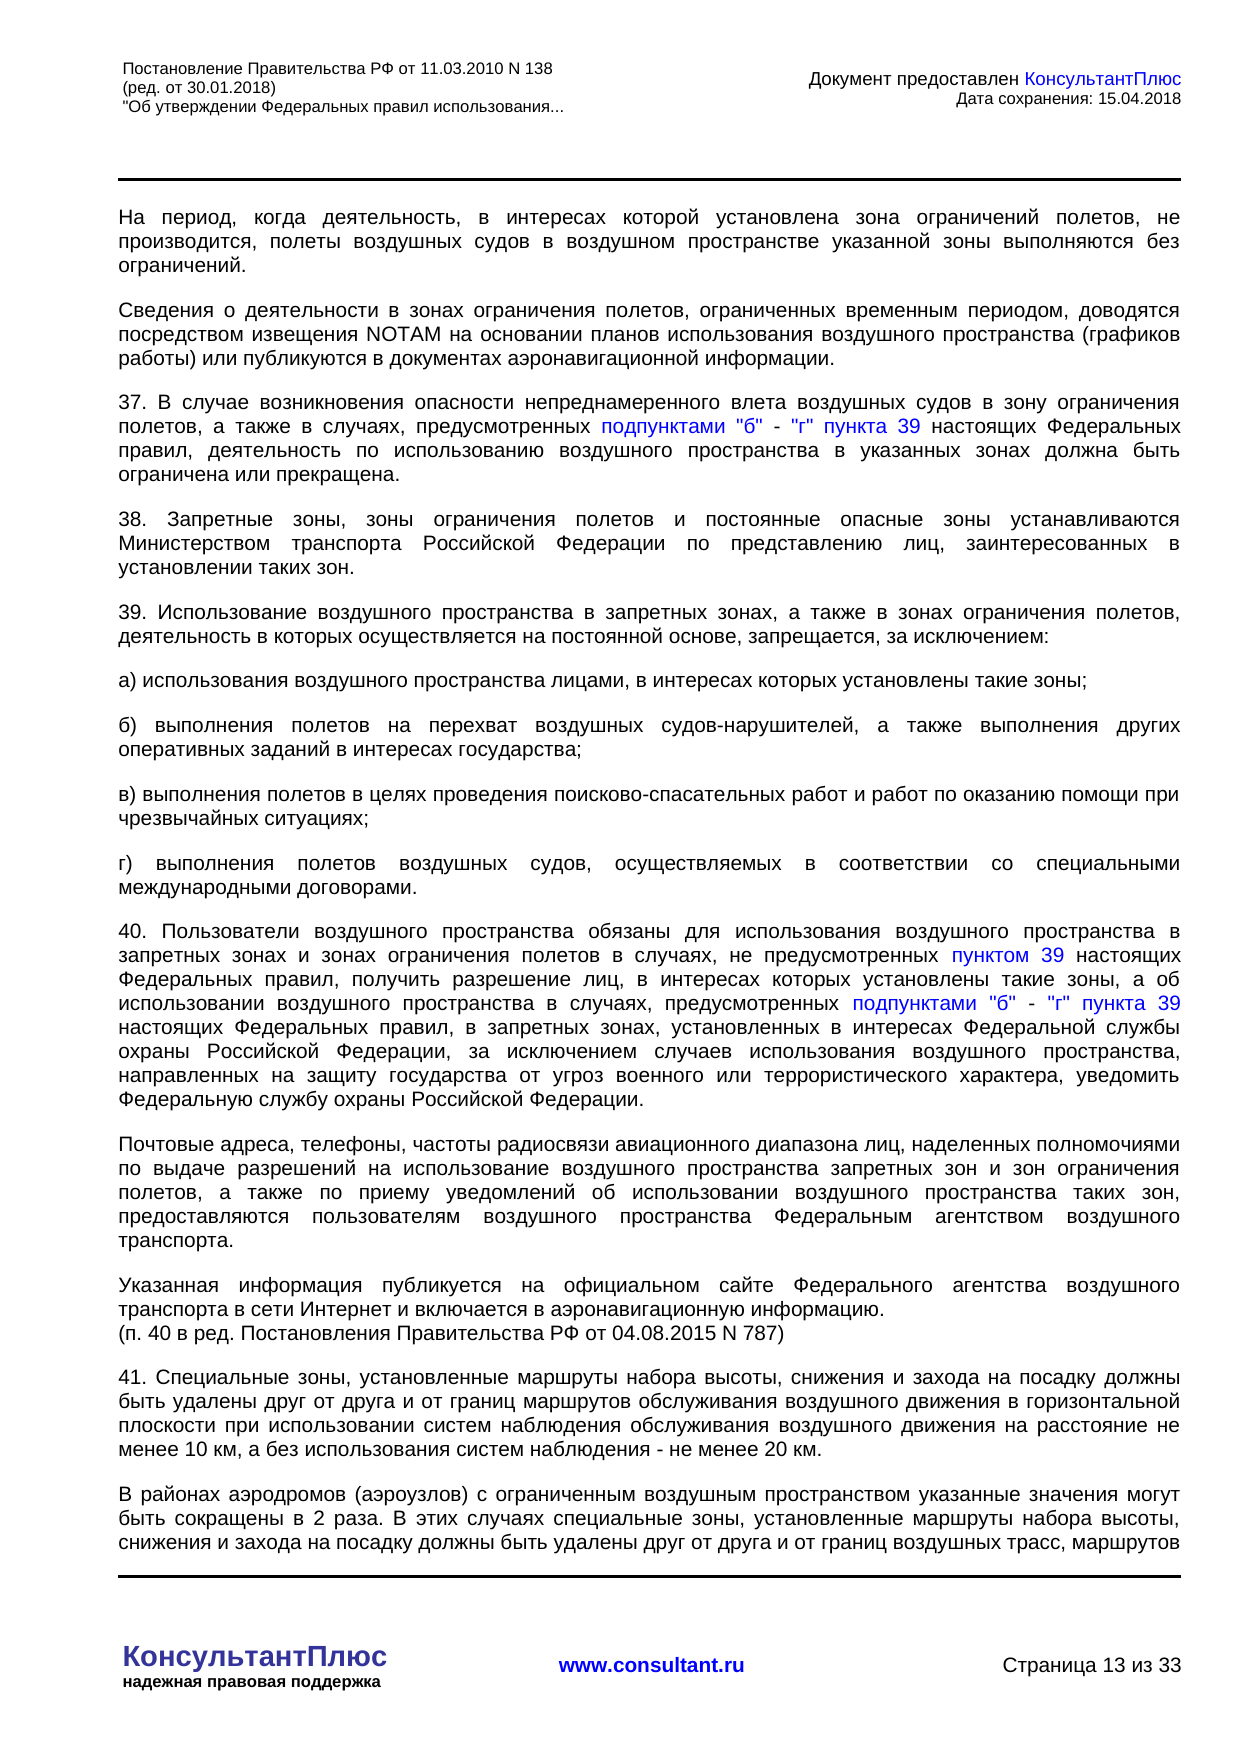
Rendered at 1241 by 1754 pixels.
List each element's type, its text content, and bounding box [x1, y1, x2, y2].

text б) выполнения полетов на перехват воздушных судов-нарушителей, а также выполнения других оперативных заданий в интересах государства; [118, 713, 1181, 761]
text г) выполнения полетов воздушных судов, осуществляемых в соответствии со специальными международными договорами. [118, 851, 1181, 898]
text 41. Специальные зоны, установленные маршруты набора высоты, снижения и захода на посадку должны быть удалены друг от друга и от границ маршрутов обслуживания воздушного движения в горизонтальной плоскости при использовании систем наблюдения обслуживания воздушного движения на расстояние не менее 10 км, а без использования систем наблюдения - не менее 20 км. [118, 1365, 1181, 1461]
text Сведения о деятельности в зонах ограничения полетов, ограниченных временным периодом, доводятся посредством извещения NOTAM на основании планов использования воздушного пространства (графиков работы) или публикуются в документах аэронавигационной информации. [118, 297, 1181, 369]
text 37. В случае возникновения опасности непреднамеренного влета воздушных судов в зону ограничения полетов, а также в случаях, предусмотренных подпунктами "б" - "г" пункта 39 настоящих Федеральных правил, деятельность по использованию воздушного пространства в указанных зонах должна быть ограничена или прекращена. [118, 390, 1181, 486]
text Почтовые адреса, телефоны, частоты радиосвязи авиационного диапазона лиц, наделенных полномочиями по выдаче разрешений на использование воздушного пространства запретных зон и зон ограничения полетов, а также по приему уведомлений об использовании воздушного пространства таких зон, предоставляются пользователям воздушного пространства Федеральным агентством воздушного транспорта. [118, 1132, 1181, 1252]
text 38. Запретные зоны, зоны ограничения полетов и постоянные опасные зоны устанавливаются Министерством транспорта Российской Федерации по представлению лиц, заинтересованных в установлении таких зон. [118, 507, 1181, 579]
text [118, 1482, 1181, 1554]
text 39. Использование воздушного пространства в запретных зонах, а также в зонах ограничения полетов, деятельность в которых осуществляется на постоянной основе, запрещается, за исключением: [118, 599, 1181, 647]
text а) использования воздушного пространства лицами, в интересах которых установлены такие зоны; [118, 668, 1181, 692]
text в) выполнения полетов в целях проведения поисково-спасательных работ и работ по оказанию помощи при чрезвычайных ситуациях; [118, 782, 1181, 830]
text Указанная информация публикуется на официальном сайте Федерального агентства воздушного транспорта в сети Интернет и включается в аэронавигационную информацию. [118, 1272, 1181, 1320]
text 40. Пользователи воздушного пространства обязаны для использования воздушного пространства в запретных зонах и зонах ограничения полетов в случаях, не предусмотренных пунктом 39 настоящих Федеральных правил, получить разрешение лиц, в интересах которых установлены такие зоны, а об использовании воздушного пространства в случаях, предусмотренных подпунктами "б" - "г" пункта 39 настоящих Федеральных правил, в запретных зонах, установленных в интересах Федеральной службы охраны Российской Федерации, за исключением случаев использования воздушного пространства, направленных на защиту государства от угроз военного или террористического характера, уведомить Федеральную службу охраны Российской Федерации. [118, 919, 1181, 1111]
text (п. 40 в ред. Постановления Правительства РФ от 04.08.2015 N 787) [118, 1320, 1181, 1344]
text На период, когда деятельность, в интересах которой установлена зона ограничений полетов, не производится, полеты воздушных судов в воздушном пространстве указанной зоны выполняются без ограничений. [118, 205, 1181, 277]
